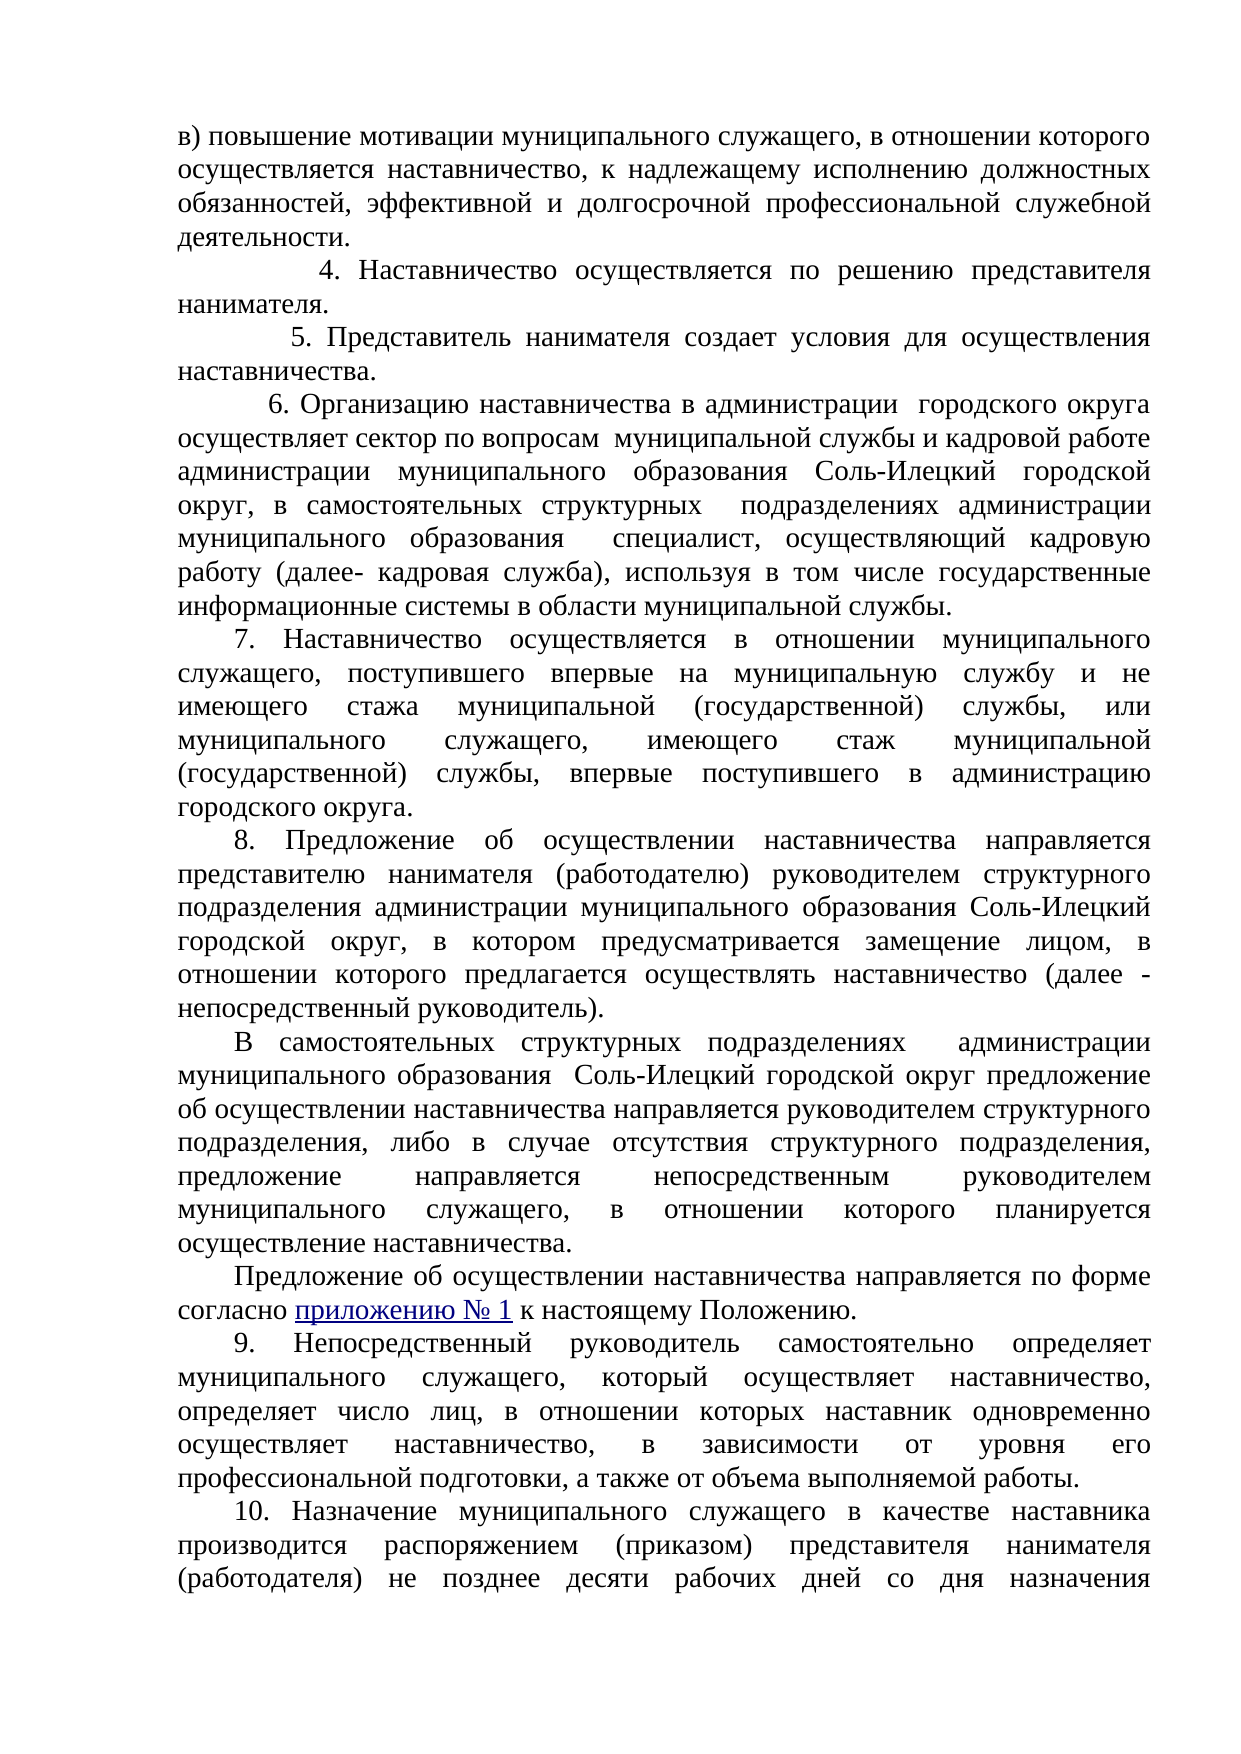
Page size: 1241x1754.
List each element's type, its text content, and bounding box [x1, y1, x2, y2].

text 7. Наставничество осуществляется в отношении муниципального служащего, поступившего впервые на муниципальную службу и не имеющего стажа муниципальной (государственной) службы, или муниципального служащего, имеющего стаж муниципальной (государственной) службы, впервые поступившего в администрацию городского округа. [177, 621, 1152, 822]
text в) повышение мотивации муниципального служащего, в отношении которого осуществляется наставничество, к надлежащему исполнению должностных обязанностей, эффективной и долгосрочной профессиональной служебной деятельности. [177, 118, 1152, 252]
text 5. Представитель нанимателя создает условия для осуществления наставничества. [177, 319, 1152, 386]
text В самостоятельных структурных подразделениях администрации муниципального образования Соль-Илецкий городской округ предложение об осуществлении наставничества направляется руководителем структурного подразделения, либо в случае отсутствия структурного подразделения, предложение направляется непосредственным руководителем муниципального служащего, в отношении которого планируется осуществление наставничества. [177, 1024, 1152, 1258]
text 6. Организацию наставничества в администрации городского округа осуществляет сектор по вопросам муниципальной службы и кадровой работе администрации муниципального образования Соль-Илецкий городской округ, в самостоятельных структурных подразделениях администрации муниципального образования специалист, осуществляющий кадровую работу (далее- кадровая служба), используя в том числе государственные информационные системы в области муниципальной службы. [177, 386, 1152, 621]
text 4. Наставничество осуществляется по решению представителя нанимателя. [177, 252, 1152, 319]
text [177, 1493, 1152, 1594]
text Предложение об осуществлении наставничества направляется по форме согласно приложению № 1 к настоящему Положению. [177, 1258, 1152, 1326]
text 8. Предложение об осуществлении наставничества направляется представителю нанимателя (работодателю) руководителем структурного подразделения администрации муниципального образования Соль-Илецкий городской округ, в котором предусматривается замещение лицом, в отношении которого предлагается осуществлять наставничество (далее - непосредственный руководитель). [177, 822, 1152, 1024]
text 9. Непосредственный руководитель самостоятельно определяет муниципального служащего, который осуществляет наставничество, определяет число лиц, в отношении которых наставник одновременно осуществляет наставничество, в зависимости от уровня его профессиональной подготовки, а также от объема выполняемой работы. [177, 1326, 1152, 1493]
